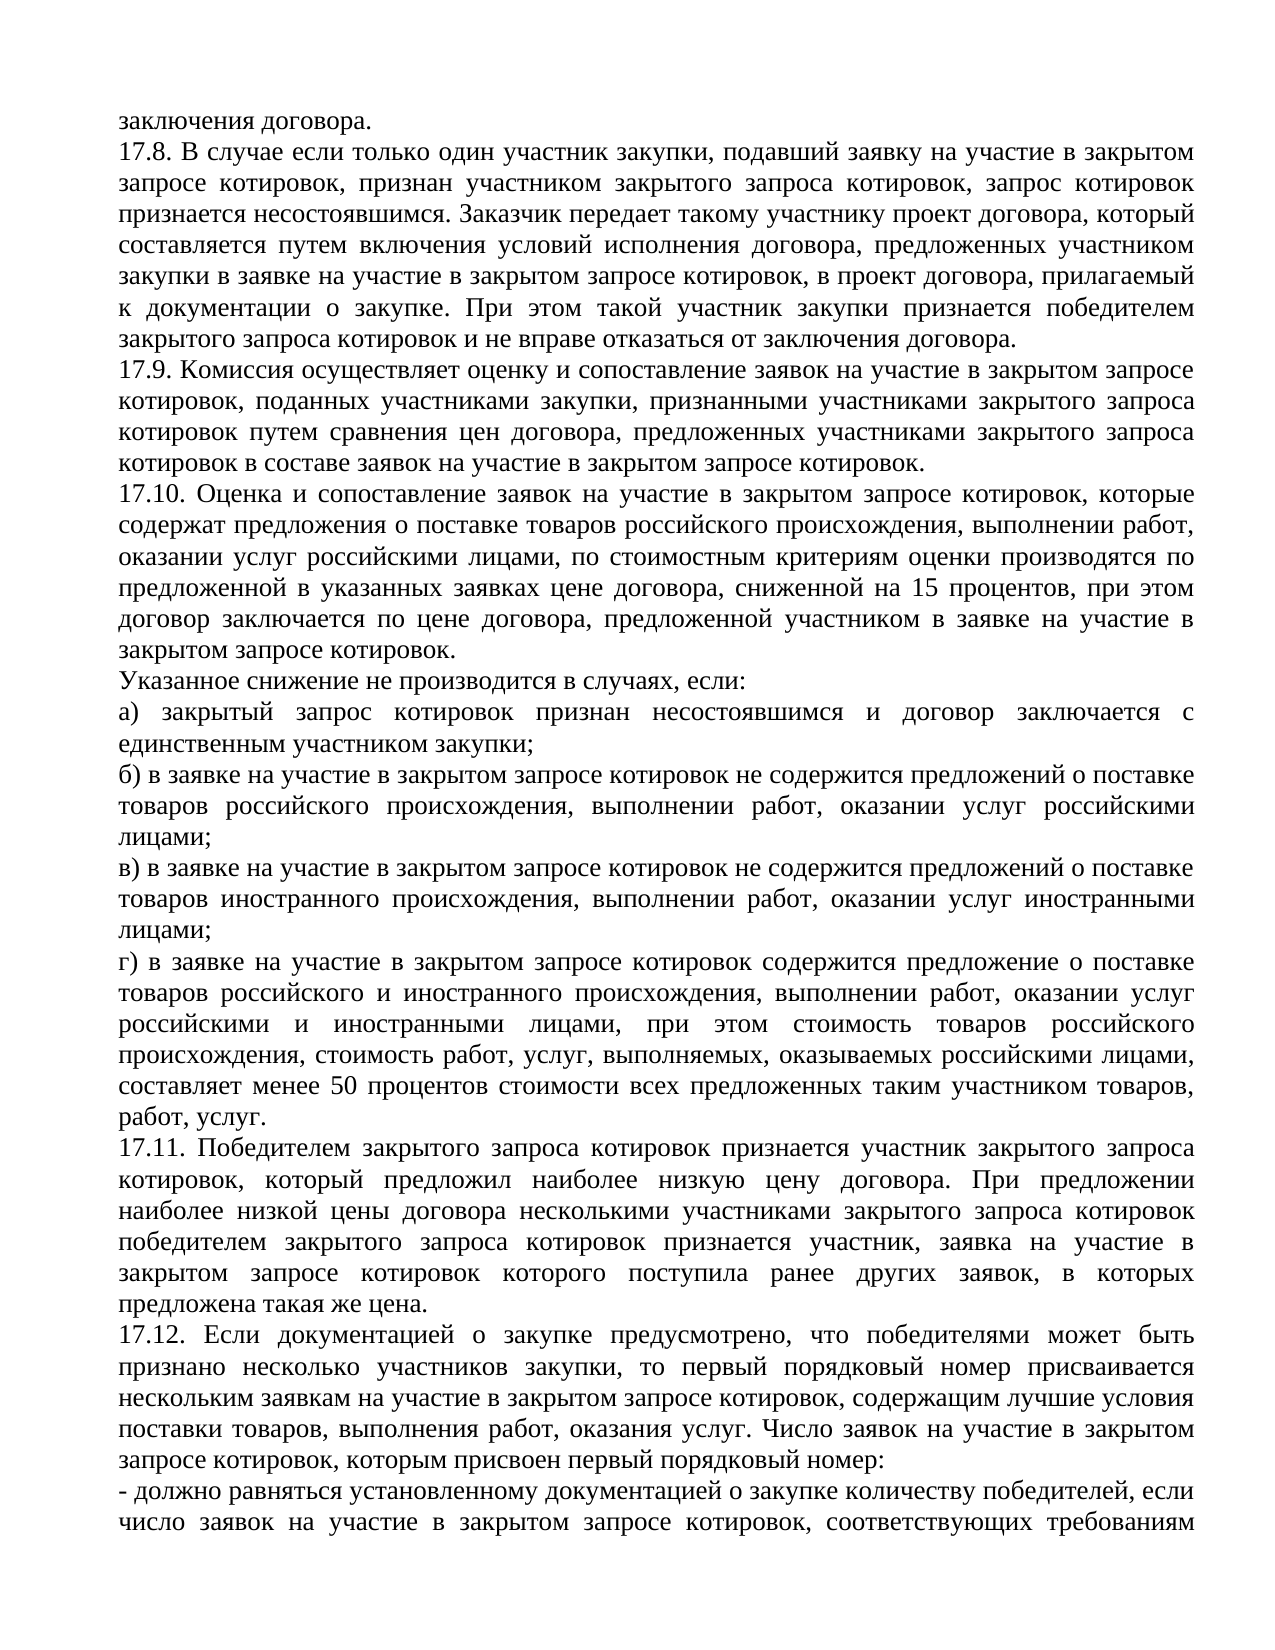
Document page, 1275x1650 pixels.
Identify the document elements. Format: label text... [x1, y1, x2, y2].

text 17.12. Если документацией о закупке предусмотрено, что победителями может быть признано несколько участников закупки, то первый порядковый номер присваивается нескольким заявкам на участие в закрытом запросе котировок, содержащим лучшие условия поставки товаров, выполнения работ, оказания услуг. Число заявок на участие в закрытом запросе котировок, которым присвоен первый порядковый номер: [118, 1318, 1196, 1474]
text 17.9. Комиссия осуществляет оценку и сопоставление заявок на участие в закрытом запросе котировок, поданных участниками закупки, признанными участниками закрытого запроса котировок путем сравнения цен договора, предложенных участниками закрытого запроса котировок в составе заявок на участие в закрытом запросе котировок. [118, 353, 1196, 477]
text в) в заявке на участие в закрытом запросе котировок не содержится предложений о поставке товаров иностранного происхождения, выполнении работ, оказании услуг иностранными лицами; [118, 851, 1196, 945]
text Указанное снижение не производится в случаях, если: [118, 664, 1196, 696]
text г) в заявке на участие в закрытом запросе котировок содержится предложение о поставке товаров российского и иностранного происхождения, выполнении работ, оказании услуг российскими и иностранными лицами, при этом стоимость товаров российского происхождения, стоимость работ, услуг, выполняемых, оказываемых российскими лицами, составляет менее 50 процентов стоимости всех предложенных таким участником товаров, работ, услуг. [118, 945, 1196, 1132]
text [118, 1474, 1196, 1536]
text 17.11. Победителем закрытого запроса котировок признается участник закрытого запроса котировок, который предложил наиболее низкую цену договора. При предложении наиболее низкой цены договора несколькими участниками закрытого запроса котировок победителем закрытого запроса котировок признается участник, заявка на участие в закрытом запросе котировок которого поступила ранее других заявок, в которых предложена такая же цена. [118, 1132, 1196, 1318]
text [118, 104, 1196, 135]
text а) закрытый запрос котировок признан несостоявшимся и договор заключается с единственным участником закупки; [118, 696, 1196, 758]
text 17.10. Оценка и сопоставление заявок на участие в закрытом запросе котировок, которые содержат предложения о поставке товаров российского происхождения, выполнении работ, оказании услуг российскими лицами, по стоимостным критериям оценки производятся по предложенной в указанных заявках цене договора, сниженной на 15 процентов, при этом договор заключается по цене договора, предложенной участником в заявке на участие в закрытом запросе котировок. [118, 477, 1196, 664]
text 17.8. В случае если только один участник закупки, подавший заявку на участие в закрытом запросе котировок, признан участником закрытого запроса котировок, запрос котировок признается несостоявшимся. Заказчик передает такому участнику проект договора, который составляется путем включения условий исполнения договора, предложенных участником закупки в заявке на участие в закрытом запросе котировок, в проект договора, прилагаемый к документации о закупке. При этом такой участник закупки признается победителем закрытого запроса котировок и не вправе отказаться от заключения договора. [118, 135, 1196, 353]
text б) в заявке на участие в закрытом запросе котировок не содержится предложений о поставке товаров российского происхождения, выполнении работ, оказании услуг российскими лицами; [118, 758, 1196, 851]
